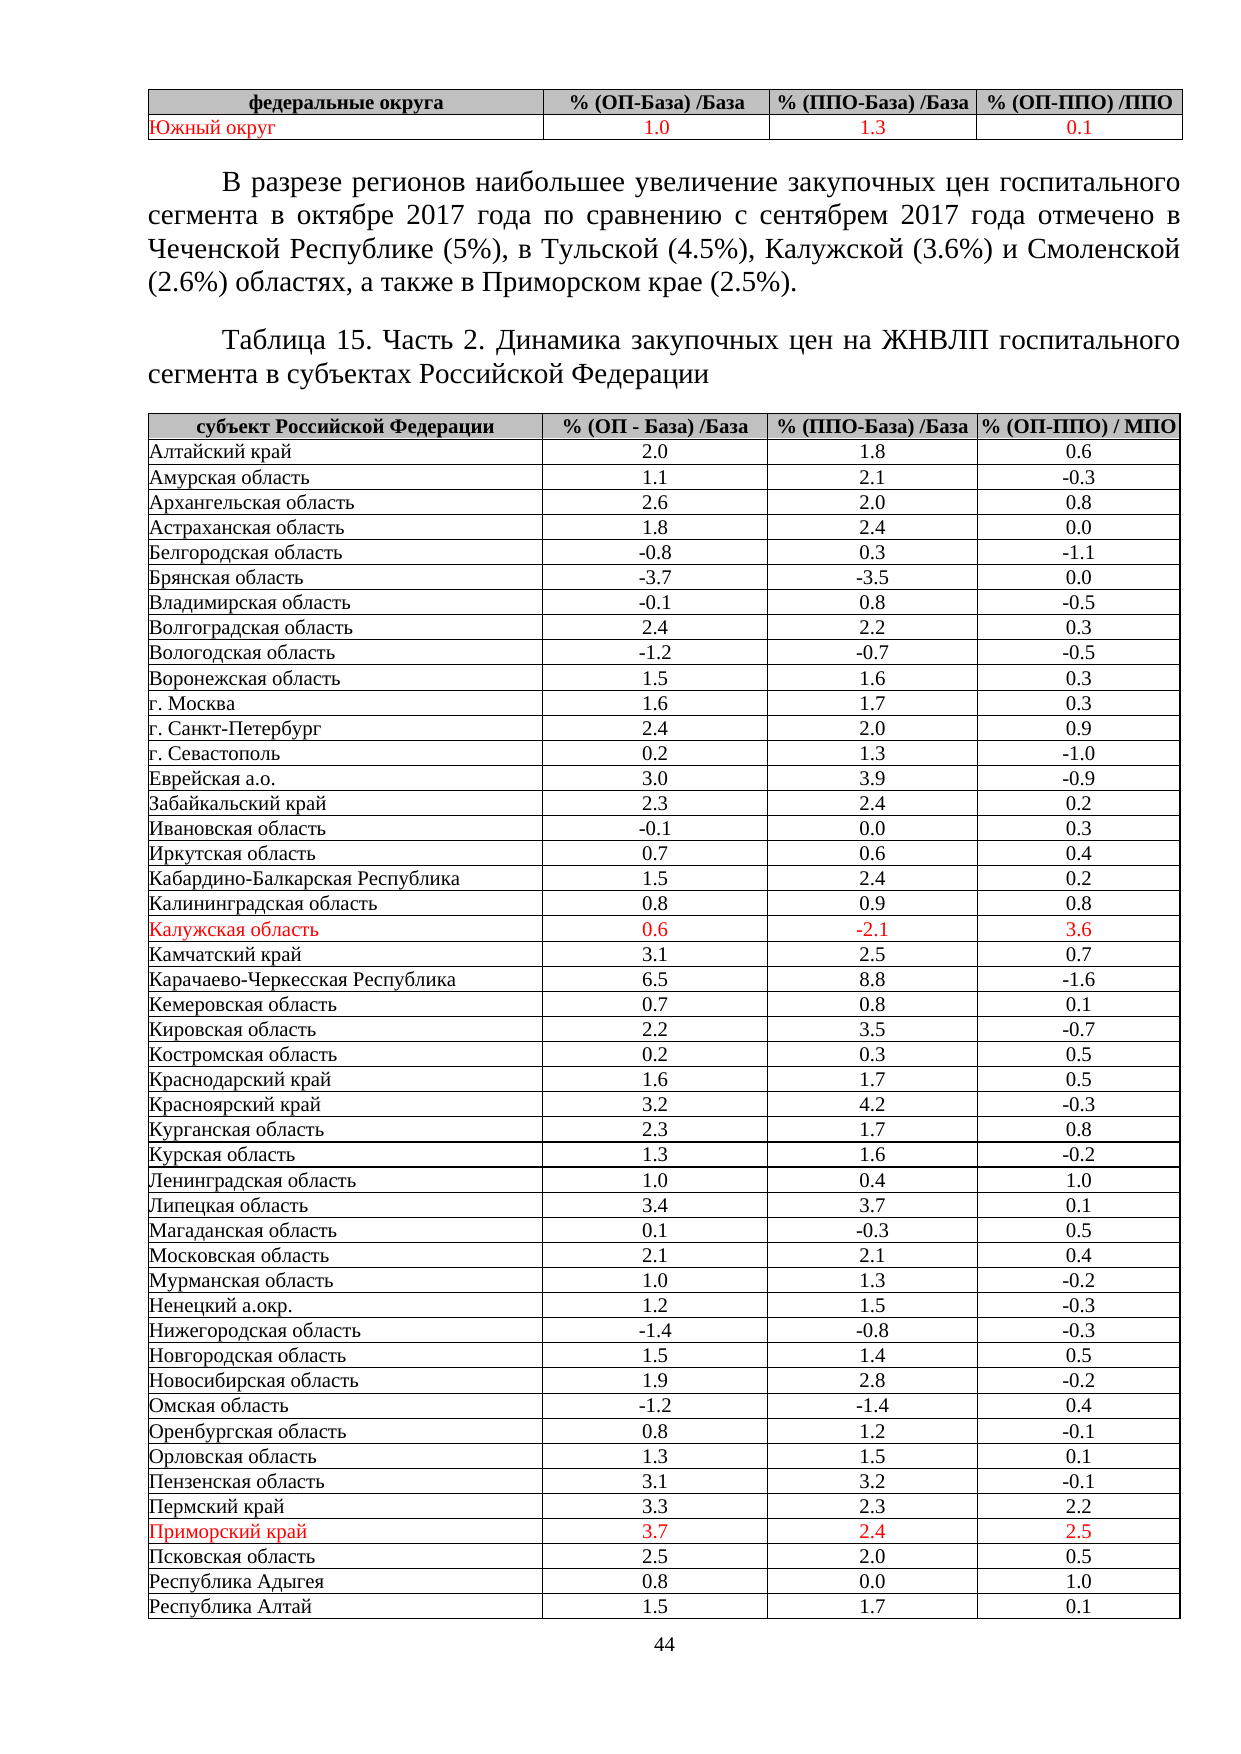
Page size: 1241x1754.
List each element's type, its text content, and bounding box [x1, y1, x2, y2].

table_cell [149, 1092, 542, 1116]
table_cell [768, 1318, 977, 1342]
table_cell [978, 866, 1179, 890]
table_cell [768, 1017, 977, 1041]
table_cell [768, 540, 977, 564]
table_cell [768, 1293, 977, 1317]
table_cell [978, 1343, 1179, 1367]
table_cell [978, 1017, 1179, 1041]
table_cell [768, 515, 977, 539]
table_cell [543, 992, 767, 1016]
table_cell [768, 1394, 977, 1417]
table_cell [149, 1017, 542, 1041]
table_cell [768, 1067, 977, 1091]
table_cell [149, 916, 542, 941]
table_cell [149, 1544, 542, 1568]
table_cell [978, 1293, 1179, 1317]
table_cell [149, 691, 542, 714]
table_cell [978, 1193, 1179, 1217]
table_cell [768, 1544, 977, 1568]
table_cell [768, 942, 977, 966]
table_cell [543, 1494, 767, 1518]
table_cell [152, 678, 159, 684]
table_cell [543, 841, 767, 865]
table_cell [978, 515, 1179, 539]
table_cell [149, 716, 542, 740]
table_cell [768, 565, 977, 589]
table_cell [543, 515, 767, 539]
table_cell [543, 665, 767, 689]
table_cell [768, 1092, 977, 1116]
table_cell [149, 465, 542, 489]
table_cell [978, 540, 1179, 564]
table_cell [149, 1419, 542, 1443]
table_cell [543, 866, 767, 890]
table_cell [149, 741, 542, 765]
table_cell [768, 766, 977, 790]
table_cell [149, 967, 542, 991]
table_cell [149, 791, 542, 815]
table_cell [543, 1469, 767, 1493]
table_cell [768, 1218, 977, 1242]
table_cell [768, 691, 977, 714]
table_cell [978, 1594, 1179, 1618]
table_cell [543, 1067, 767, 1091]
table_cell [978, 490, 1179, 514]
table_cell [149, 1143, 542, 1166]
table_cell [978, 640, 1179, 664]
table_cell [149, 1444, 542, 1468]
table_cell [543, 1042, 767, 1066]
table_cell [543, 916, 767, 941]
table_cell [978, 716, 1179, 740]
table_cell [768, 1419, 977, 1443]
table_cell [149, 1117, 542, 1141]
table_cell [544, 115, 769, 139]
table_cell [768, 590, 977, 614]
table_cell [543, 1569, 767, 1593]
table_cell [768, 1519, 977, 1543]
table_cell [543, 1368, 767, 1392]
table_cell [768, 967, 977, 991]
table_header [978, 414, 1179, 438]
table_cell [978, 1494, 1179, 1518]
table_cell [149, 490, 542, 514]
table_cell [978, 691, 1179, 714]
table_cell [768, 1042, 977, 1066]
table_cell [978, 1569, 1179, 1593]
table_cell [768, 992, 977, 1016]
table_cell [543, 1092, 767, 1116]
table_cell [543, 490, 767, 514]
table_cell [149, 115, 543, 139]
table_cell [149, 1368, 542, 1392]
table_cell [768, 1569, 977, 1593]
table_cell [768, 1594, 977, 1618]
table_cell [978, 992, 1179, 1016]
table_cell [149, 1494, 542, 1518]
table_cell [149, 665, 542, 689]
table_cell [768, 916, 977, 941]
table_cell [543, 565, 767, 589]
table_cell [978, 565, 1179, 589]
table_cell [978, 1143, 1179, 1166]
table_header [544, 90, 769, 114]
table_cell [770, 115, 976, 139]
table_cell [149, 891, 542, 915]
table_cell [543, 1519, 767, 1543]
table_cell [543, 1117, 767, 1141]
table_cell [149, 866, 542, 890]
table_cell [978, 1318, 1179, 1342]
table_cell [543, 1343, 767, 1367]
text Таблица 15. Часть 2. Динамика закупочных цен на ЖНВЛП госпитального сегмента в субъектах Российской Федерации [148, 322, 1181, 389]
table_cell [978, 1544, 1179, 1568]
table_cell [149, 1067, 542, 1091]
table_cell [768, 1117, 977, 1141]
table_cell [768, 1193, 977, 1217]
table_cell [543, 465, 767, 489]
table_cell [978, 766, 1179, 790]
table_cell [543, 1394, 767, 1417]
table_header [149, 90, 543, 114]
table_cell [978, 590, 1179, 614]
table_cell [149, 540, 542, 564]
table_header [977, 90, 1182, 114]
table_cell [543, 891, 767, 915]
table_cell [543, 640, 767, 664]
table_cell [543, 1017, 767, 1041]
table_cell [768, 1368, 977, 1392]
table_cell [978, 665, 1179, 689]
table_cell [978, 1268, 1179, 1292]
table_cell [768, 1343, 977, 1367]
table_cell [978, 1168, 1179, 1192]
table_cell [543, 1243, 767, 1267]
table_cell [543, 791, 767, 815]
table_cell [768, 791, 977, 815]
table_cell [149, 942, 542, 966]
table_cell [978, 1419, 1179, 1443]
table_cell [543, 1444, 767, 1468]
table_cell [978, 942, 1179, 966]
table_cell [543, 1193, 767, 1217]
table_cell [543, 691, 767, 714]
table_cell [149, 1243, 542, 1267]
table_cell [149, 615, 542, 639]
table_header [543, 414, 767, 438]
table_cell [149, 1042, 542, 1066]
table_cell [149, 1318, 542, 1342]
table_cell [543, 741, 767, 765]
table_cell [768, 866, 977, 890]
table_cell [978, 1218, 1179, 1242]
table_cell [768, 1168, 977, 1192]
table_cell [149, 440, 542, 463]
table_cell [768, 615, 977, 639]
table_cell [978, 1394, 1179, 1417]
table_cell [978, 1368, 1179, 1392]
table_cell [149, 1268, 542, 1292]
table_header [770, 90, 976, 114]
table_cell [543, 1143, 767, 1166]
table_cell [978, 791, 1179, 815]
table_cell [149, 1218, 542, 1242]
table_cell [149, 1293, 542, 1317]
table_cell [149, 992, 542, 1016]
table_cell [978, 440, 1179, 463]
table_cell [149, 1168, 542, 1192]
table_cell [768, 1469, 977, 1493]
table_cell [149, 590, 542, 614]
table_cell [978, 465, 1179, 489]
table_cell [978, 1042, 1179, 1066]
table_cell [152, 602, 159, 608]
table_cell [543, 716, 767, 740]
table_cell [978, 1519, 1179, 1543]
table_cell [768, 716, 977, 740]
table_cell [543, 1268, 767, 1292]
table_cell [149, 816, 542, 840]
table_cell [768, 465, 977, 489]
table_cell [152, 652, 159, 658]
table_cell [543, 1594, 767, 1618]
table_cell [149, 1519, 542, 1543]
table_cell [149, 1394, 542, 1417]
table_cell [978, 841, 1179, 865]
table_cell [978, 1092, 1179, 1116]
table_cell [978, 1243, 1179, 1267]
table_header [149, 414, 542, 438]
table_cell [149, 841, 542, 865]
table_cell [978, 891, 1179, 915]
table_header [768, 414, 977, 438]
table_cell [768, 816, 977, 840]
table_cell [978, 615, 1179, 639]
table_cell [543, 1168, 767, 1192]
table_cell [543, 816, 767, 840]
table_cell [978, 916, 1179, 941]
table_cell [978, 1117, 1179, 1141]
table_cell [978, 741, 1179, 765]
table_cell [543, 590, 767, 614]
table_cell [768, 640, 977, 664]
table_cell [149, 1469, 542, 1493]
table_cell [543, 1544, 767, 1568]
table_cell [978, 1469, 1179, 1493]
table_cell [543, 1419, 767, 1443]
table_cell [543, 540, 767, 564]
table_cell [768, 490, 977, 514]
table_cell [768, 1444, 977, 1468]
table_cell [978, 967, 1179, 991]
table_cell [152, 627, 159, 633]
text В разрезе регионов наибольшее увеличение закупочных цен госпитального сегмента в октябре 2017 года по сравнению с сентябрем 2017 года отмечено в Чеченской Республике (5%), в Тульской (4.5%), Калужской (3.6%) и Смоленской (2.6%) областях, а также в Приморском крае (2.5%). [148, 164, 1181, 298]
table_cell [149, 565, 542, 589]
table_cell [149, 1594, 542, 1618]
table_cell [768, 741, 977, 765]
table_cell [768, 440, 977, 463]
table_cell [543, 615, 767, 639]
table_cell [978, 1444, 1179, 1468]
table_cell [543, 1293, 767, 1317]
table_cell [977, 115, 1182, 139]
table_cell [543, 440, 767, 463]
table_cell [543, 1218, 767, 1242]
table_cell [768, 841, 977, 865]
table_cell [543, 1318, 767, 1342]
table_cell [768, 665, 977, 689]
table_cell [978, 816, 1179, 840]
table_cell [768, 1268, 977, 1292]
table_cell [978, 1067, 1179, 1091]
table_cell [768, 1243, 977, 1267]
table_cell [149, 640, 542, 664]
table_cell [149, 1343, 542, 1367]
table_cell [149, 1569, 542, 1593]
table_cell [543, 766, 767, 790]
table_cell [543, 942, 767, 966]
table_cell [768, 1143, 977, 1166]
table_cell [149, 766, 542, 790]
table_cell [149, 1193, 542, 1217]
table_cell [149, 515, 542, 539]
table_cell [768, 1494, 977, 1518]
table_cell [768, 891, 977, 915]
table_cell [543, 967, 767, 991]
